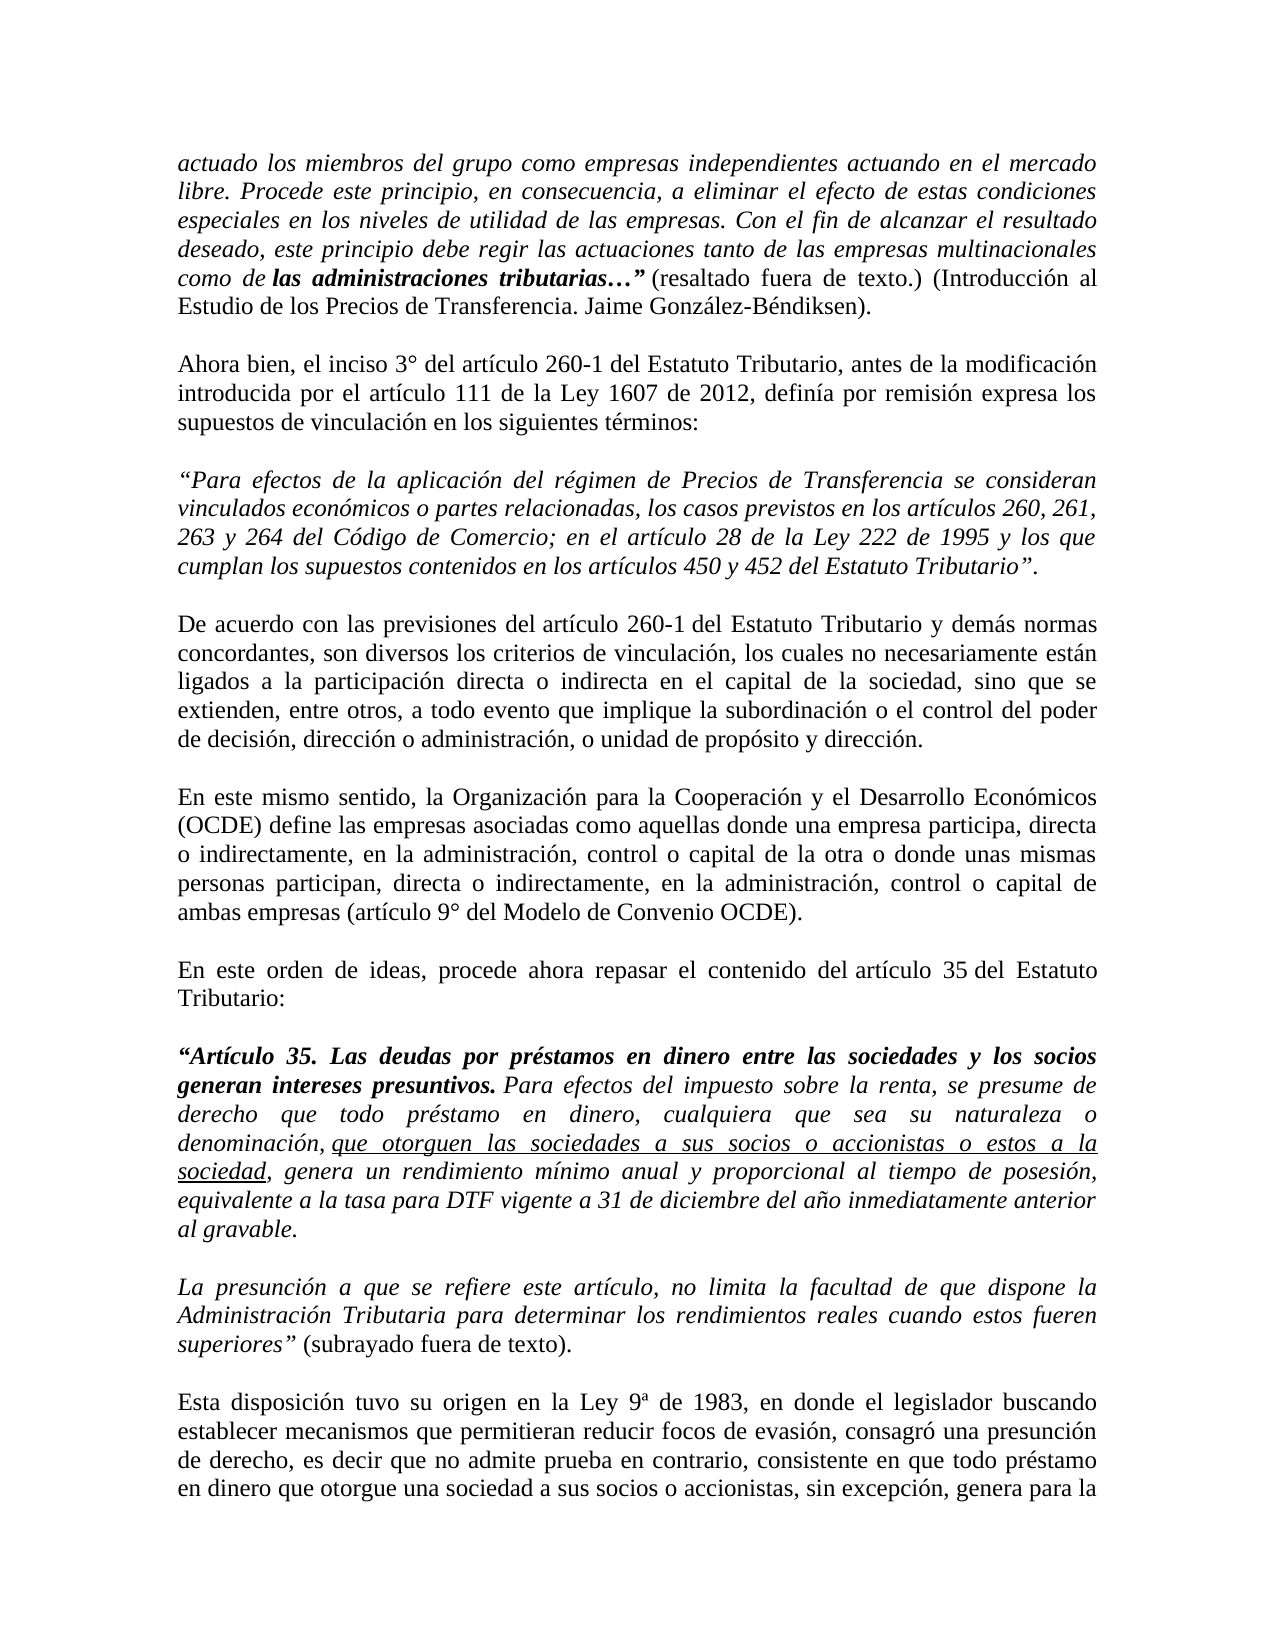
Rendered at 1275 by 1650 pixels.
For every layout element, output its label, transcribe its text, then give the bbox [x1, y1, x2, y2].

text En este orden de ideas, procede ahora repasar el contenido del artículo 35 del Estatuto Tributario: [177, 955, 1098, 1012]
text De acuerdo con las previsiones del artículo 260-1 del Estatuto Tributario y demás normas concordantes, son diversos los criterios de vinculación, los cuales no necesariamente están ligados a la participación directa o indirecta en el capital de la sociedad, sino que se extienden, entre otros, a todo evento que implique la subordinación o el control del poder de decisión, dirección o administración, o unidad de propósito y dirección. [177, 609, 1098, 753]
text “Artículo 35. Las deudas por préstamos en dinero entre las sociedades y los socios generan intereses presuntivos. Para efectos del impuesto sobre la renta, se presume de derecho que todo préstamo en dinero, cualquiera que sea su naturaleza o denominación, que otorguen las sociedades a sus socios o accionistas o estos a la sociedad, genera un rendimiento mínimo anual y proporcional al tiempo de posesión, equivalente a la tasa para DTF vigente a 31 de diciembre del año inmediatamente anterior al gravable. [177, 1041, 1098, 1243]
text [177, 148, 1098, 320]
text La presunción a que se refiere este artículo, no limita la facultad de que dispone la Administración Tributaria para determinar los rendimientos reales cuando estos fueren superiores” (subrayado fuera de texto). [177, 1272, 1098, 1358]
text En este mismo sentido, la Organización para la Cooperación y el Desarrollo Económicos (OCDE) define las empresas asociadas como aquellas donde una empresa participa, directa o indirectamente, en la administración, control o capital de la otra o donde unas mismas personas participan, directa o indirectamente, en la administración, control o capital de ambas empresas (artículo 9° del Modelo de Convenio OCDE). [177, 782, 1098, 926]
text Ahora bien, el inciso 3° del artículo 260-1 del Estatuto Tributario, antes de la modificación introducida por el artículo 111 de la Ley 1607 de 2012, definía por remisión expresa los supuestos de vinculación en los siguientes términos: [177, 349, 1098, 436]
text “Para efectos de la aplicación del régimen de Precios de Transferencia se consideran vinculados económicos o partes relacionadas, los casos previstos en los artículos 260, 261, 263 y 264 del Código de Comercio; en el artículo 28 de la Ley 222 de 1995 y los que cumplan los supuestos contenidos en los artículos 450 y 452 del Estatuto Tributario”. [177, 465, 1098, 580]
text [177, 1387, 1098, 1502]
